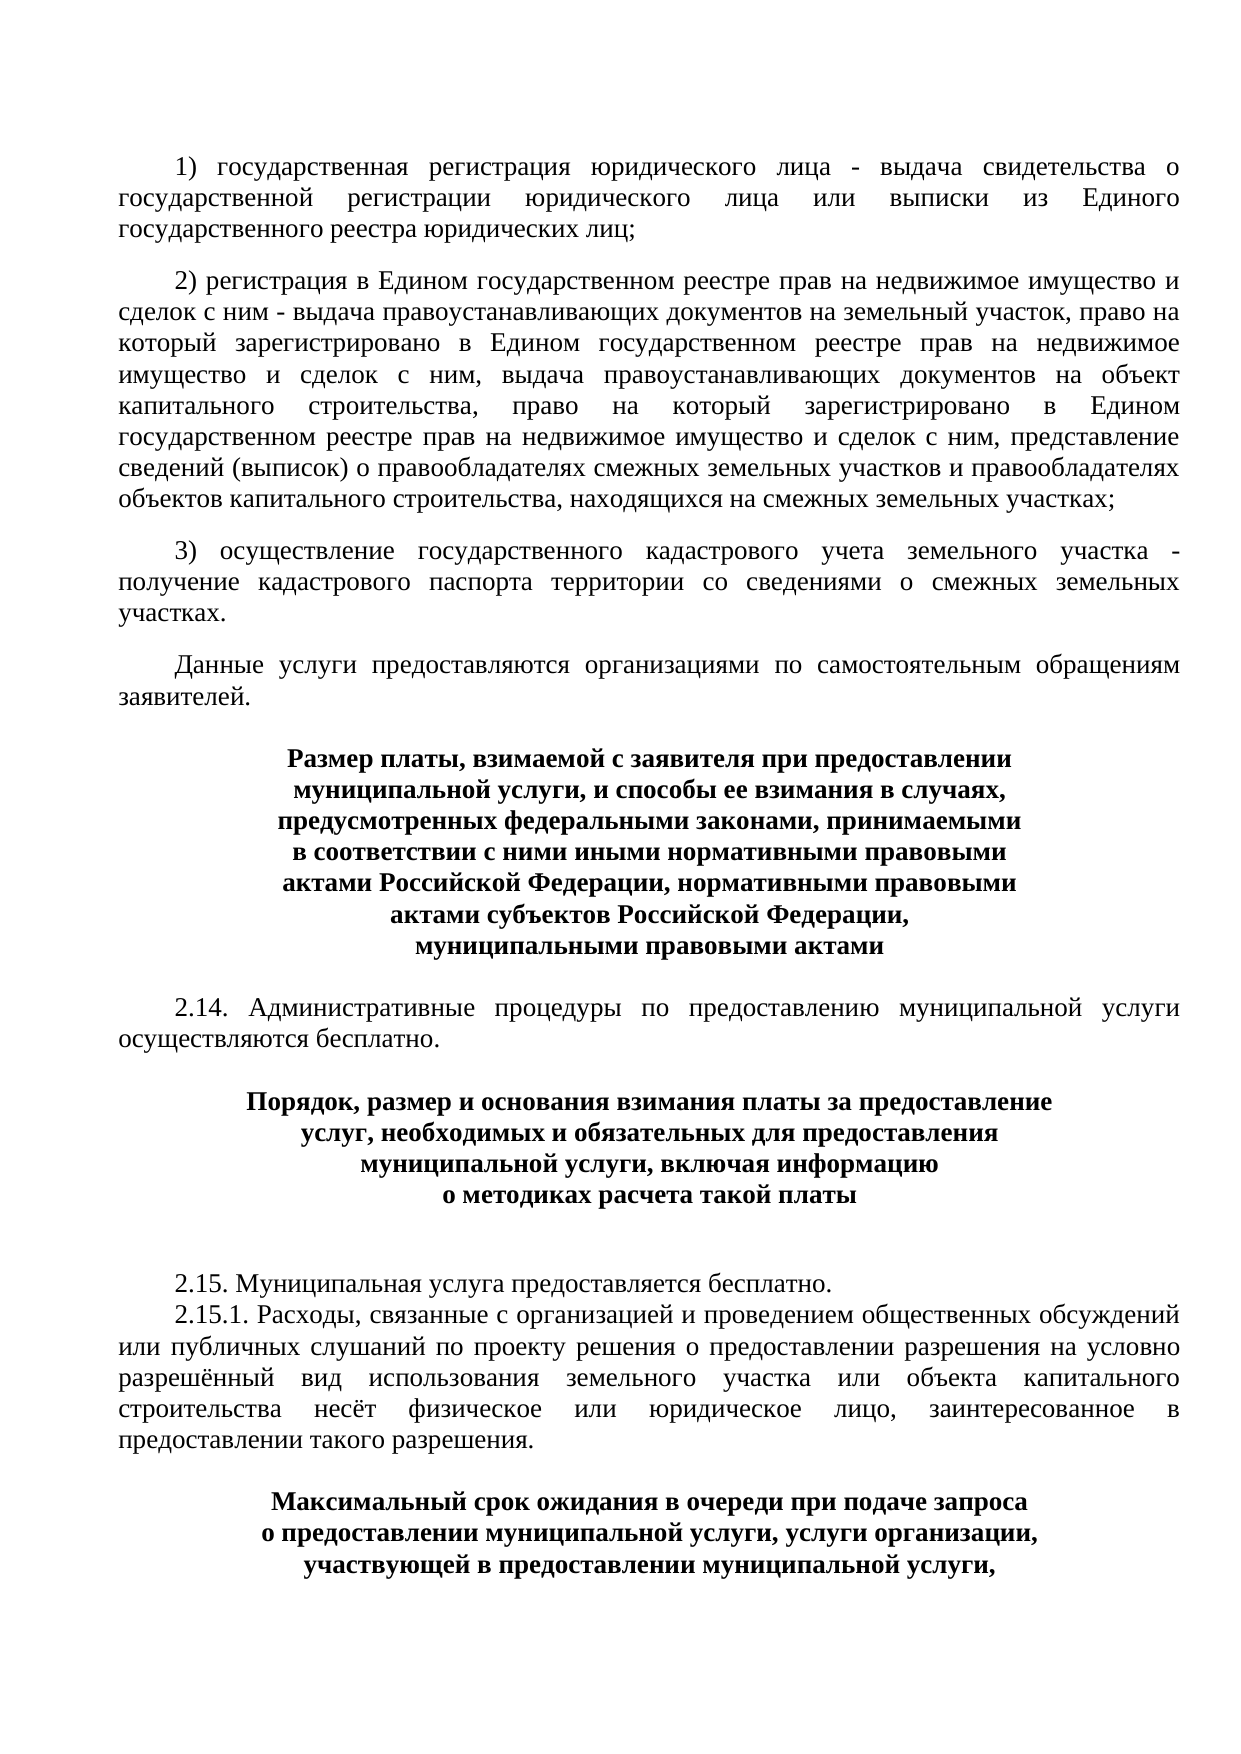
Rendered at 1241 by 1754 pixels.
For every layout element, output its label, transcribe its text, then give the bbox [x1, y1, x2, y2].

text 2.14. Административные процедуры по предоставлению муниципальной услуги осуществляются бесплатно. [118, 991, 1181, 1053]
text муниципальными правовыми актами [118, 929, 1181, 960]
text о предоставлении муниципальной услуги, услуги организации, [118, 1517, 1181, 1548]
text 1) государственная регистрация юридического лица - выдача свидетельства о государственной регистрации юридического лица или выписки из Единого государственного реестра юридических лиц; [118, 150, 1181, 243]
text 3) осуществление государственного кадастрового учета земельного участка - получение кадастрового паспорта территории со сведениями о смежных земельных участках. [118, 534, 1181, 628]
text 2.15.1. Расходы, связанные с организацией и проведением общественных обсуждений или публичных слушаний по проекту решения о предоставлении разрешения на условно разрешённый вид использования земельного участка или объекта капитального строительства несёт физическое или юридическое лицо, заинтересованное в предоставлении такого разрешения. [118, 1298, 1181, 1454]
text 2) регистрация в Едином государственном реестре прав на недвижимое имущество и сделок с ним - выдача правоустанавливающих документов на земельный участок, право на который зарегистрировано в Едином государственном реестре прав на недвижимое имущество и сделок с ним, выдача правоустанавливающих документов на объект капитального строительства, право на который зарегистрировано в Едином государственном реестре прав на недвижимое имущество и сделок с ним, представление сведений (выписок) о правообладателях смежных земельных участков и правообладателях объектов капитального строительства, находящихся на смежных земельных участках; [118, 264, 1181, 513]
text муниципальной услуги, и способы ее взимания в случаях, [118, 773, 1181, 804]
text Размер платы, взимаемой с заявителя при предоставлении [118, 742, 1181, 773]
text Данные услуги предоставляются организациями по самостоятельным обращениям заявителей. [118, 648, 1181, 711]
text участвующей в предоставлении муниципальной услуги, [118, 1548, 1181, 1579]
text актами Российской Федерации, нормативными правовыми [118, 867, 1181, 898]
text 2.15. Муниципальная услуга предоставляется бесплатно. [118, 1267, 1181, 1298]
text в соответствии с ними иными нормативными правовыми [118, 835, 1181, 867]
text услуг, необходимых и обязательных для предоставления [118, 1116, 1181, 1147]
text муниципальной услуги, включая информацию [118, 1147, 1181, 1178]
text предусмотренных федеральными законами, принимаемыми [118, 804, 1181, 835]
text актами субъектов Российской Федерации, [118, 898, 1181, 929]
text Порядок, размер и основания взимания платы за предоставление [118, 1084, 1181, 1116]
text Максимальный срок ожидания в очереди при подаче запроса [118, 1485, 1181, 1517]
text о методиках расчета такой платы [118, 1178, 1181, 1209]
